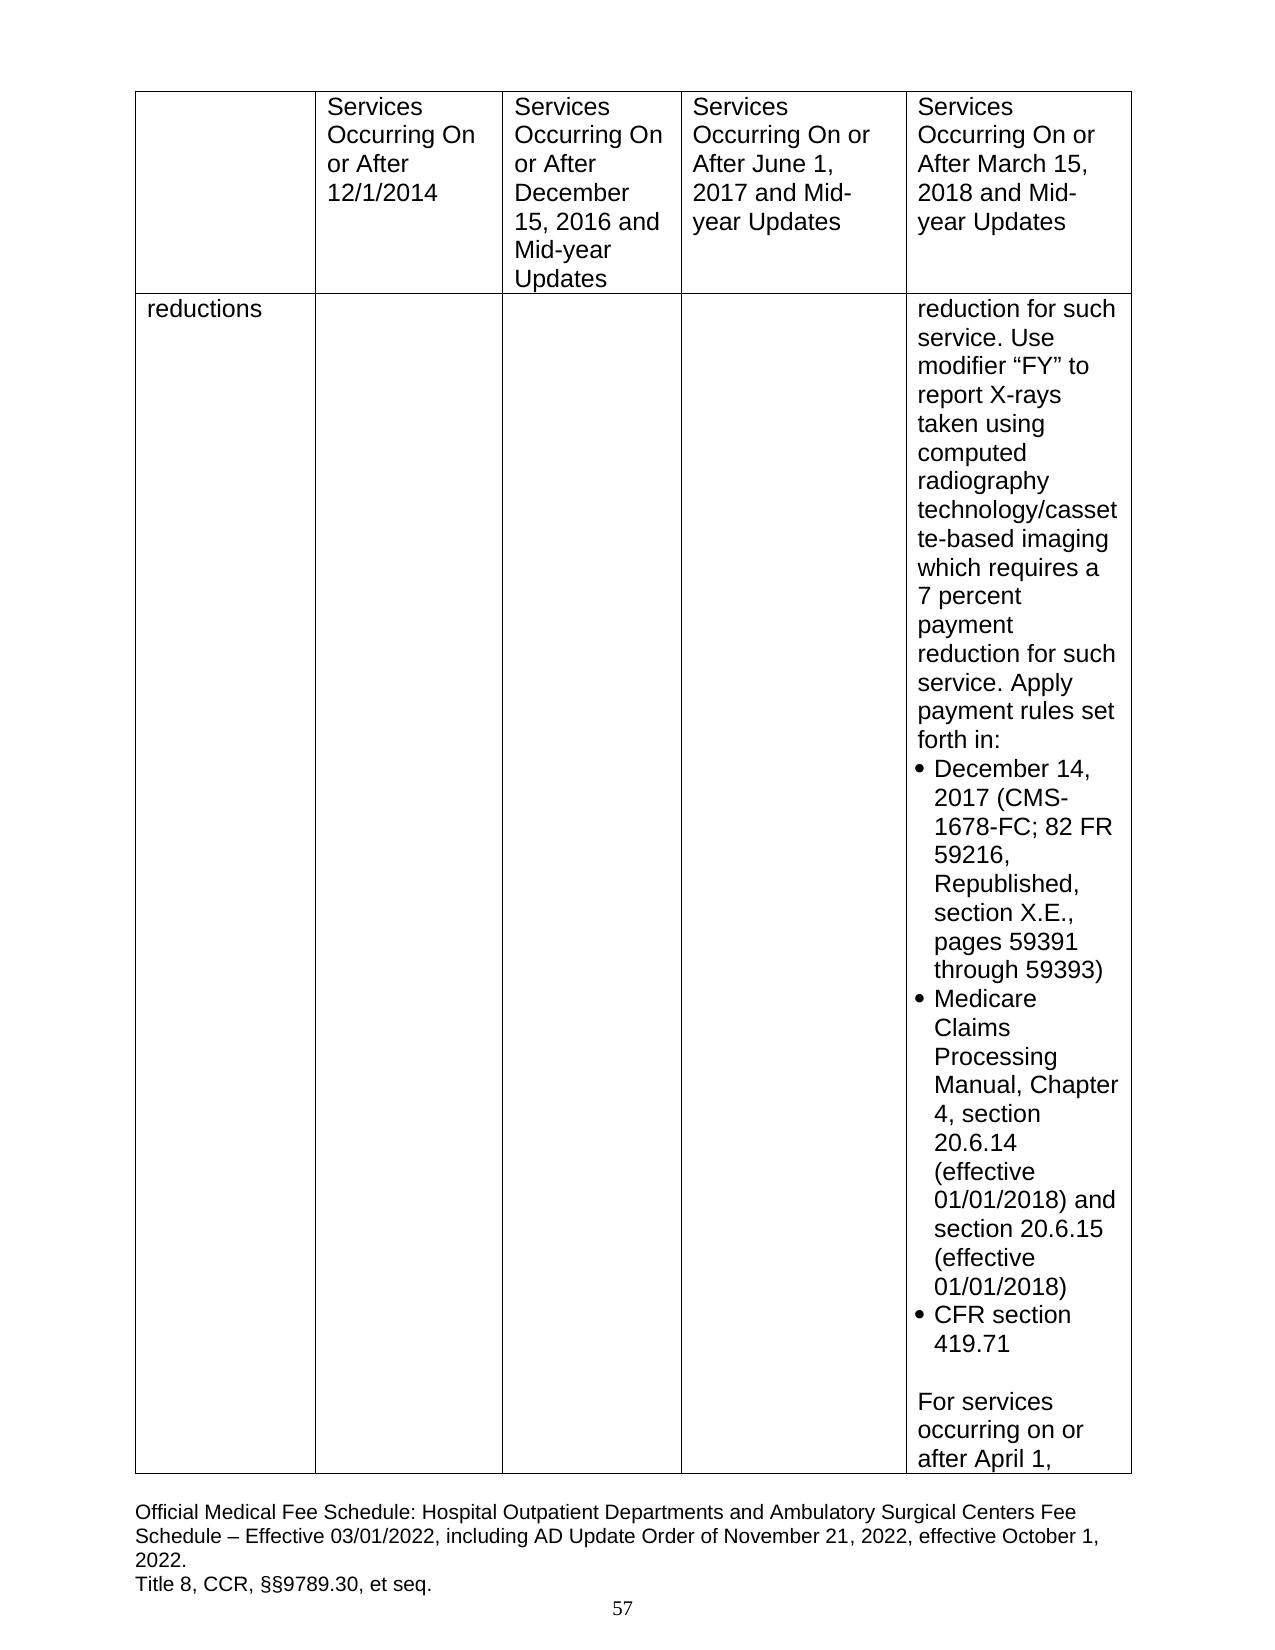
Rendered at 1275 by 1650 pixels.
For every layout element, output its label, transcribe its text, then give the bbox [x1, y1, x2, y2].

table_cell [682, 294, 906, 1473]
table_cell Film X-ray services and X-rays taken using computed radiography technology/cassette-based imaging payment reductions [136, 294, 315, 1473]
table_cell [316, 294, 502, 1473]
table_header Services Occurring On or After 12/1/2014 [316, 92, 502, 293]
table_header Services Occurring On or After March 15, 2018 and Mid-year Updates [907, 92, 1131, 293]
table_header [136, 92, 315, 293]
table_header Services Occurring On or After December 15, 2016 and Mid-year Updates [503, 92, 681, 293]
table_cell [503, 294, 681, 1473]
table_header Services Occurring On or After June 1, 2017 and Mid-year Updates [682, 92, 906, 293]
